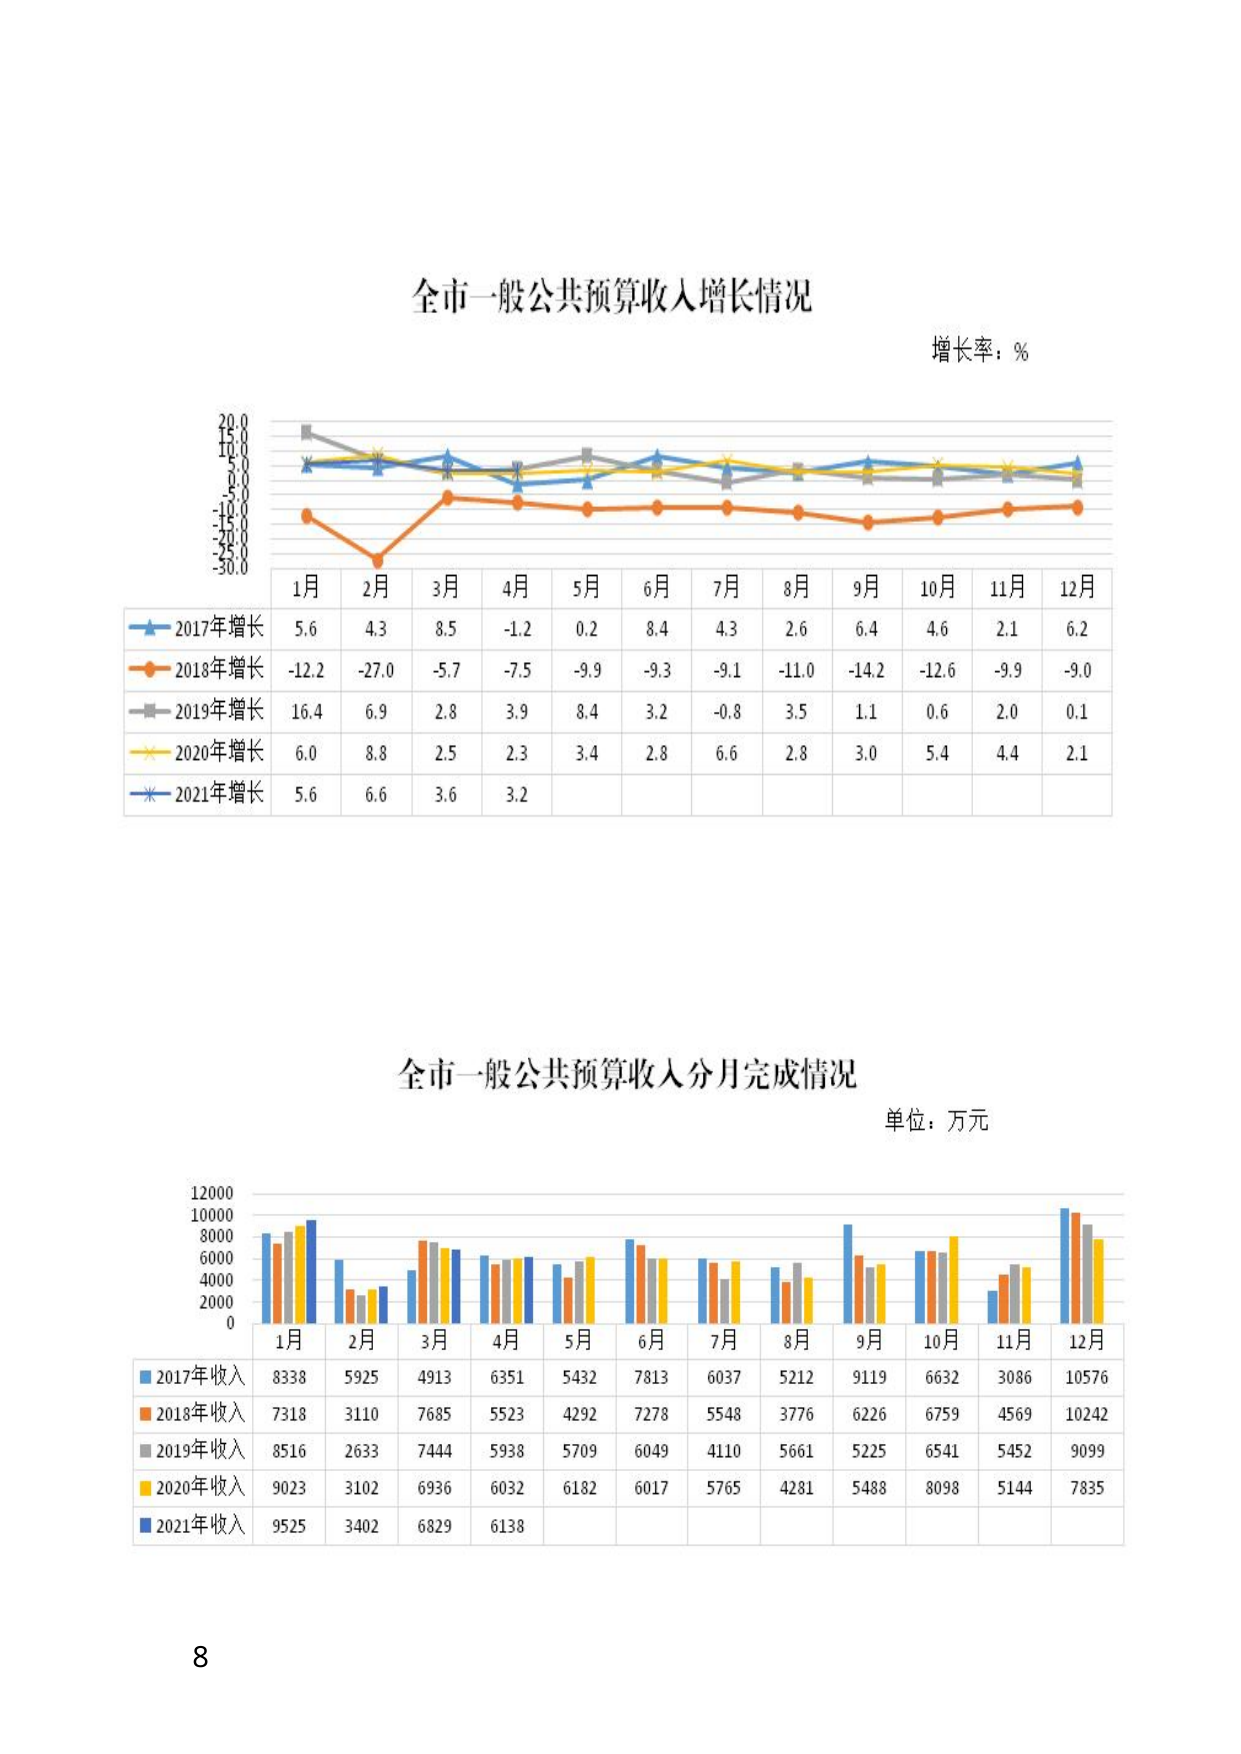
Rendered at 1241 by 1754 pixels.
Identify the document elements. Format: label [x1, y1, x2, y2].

picture [88, 245, 1135, 832]
picture [97, 1036, 1148, 1558]
